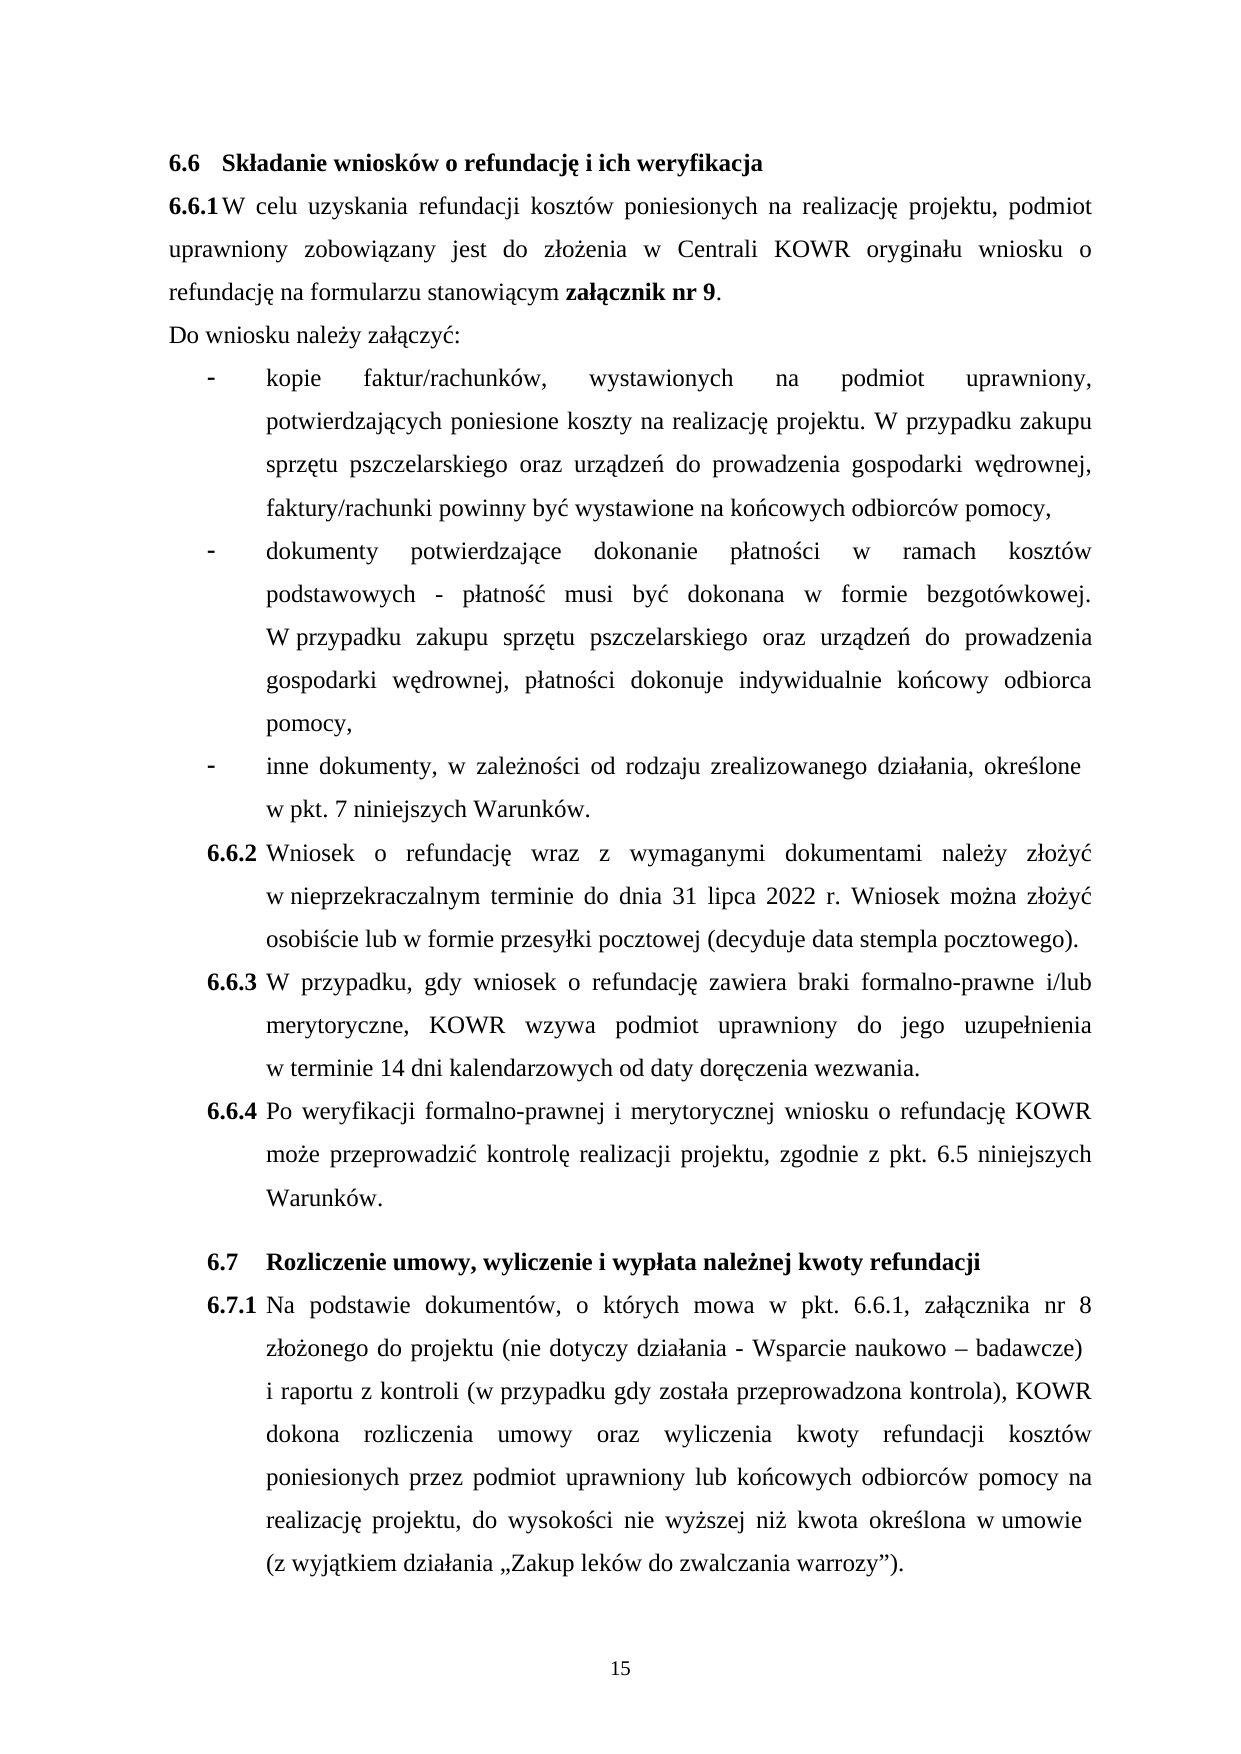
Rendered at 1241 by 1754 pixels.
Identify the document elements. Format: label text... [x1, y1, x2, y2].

text Do wniosku należy załączyć: [168, 320, 1092, 349]
list Po weryfikacji formalno-prawnej i merytorycznej wniosku o refundację KOWR może przeprowadzić kontrolę realizacji projektu, zgodnie z pkt. 6.5 niniejszych Warunków. [207, 1096, 1092, 1211]
subtitle Rozliczenie umowy, wyliczenie i wypłata należnej kwoty refundacji [207, 1247, 1092, 1275]
list Wniosek o refundację wraz z wymaganymi dokumentami należy złożyć w nieprzekraczalnym terminie do dnia 31 lipca 2022 r. Wniosek można złożyć osobiście lub w formie przesyłki pocztowej (decyduje data stempla pocztowego). [207, 838, 1092, 953]
subtitle Składanie wniosków o refundację i ich weryfikacja [168, 148, 1092, 176]
list dokumenty potwierdzające dokonanie płatności w ramach kosztów podstawowych - płatność musi być dokonana w formie bezgotówkowej. W przypadku zakupu sprzętu pszczelarskiego oraz urządzeń do prowadzenia gospodarki wędrownej, płatności dokonuje indywidualnie końcowy odbiorca pomocy, [207, 536, 1092, 737]
list W celu uzyskania refundacji kosztów poniesionych na realizację projektu, podmiot uprawniony zobowiązany jest do złożenia w Centrali KOWR oryginału wniosku o refundację na formularzu stanowiącym załącznik nr 9. [168, 191, 1092, 306]
list kopie faktur/rachunków, wystawionych na podmiot uprawniony, potwierdzających poniesione koszty na realizację projektu. W przypadku zakupu sprzętu pszczelarskiego oraz urządzeń do prowadzenia gospodarki wędrownej, faktury/rachunki powinny być wystawione na końcowych odbiorców pomocy, [207, 363, 1092, 521]
list inne dokumenty, w zależności od rodzaju zrealizowanego działania, określone w pkt. 7 niniejszych Warunków. [207, 751, 1092, 823]
list Na podstawie dokumentów, o których mowa w pkt. 6.6.1, załącznika nr 8 złożonego do projektu (nie dotyczy działania - Wsparcie naukowo – badawcze) i raportu z kontroli (w przypadku gdy została przeprowadzona kontrola), KOWR dokona rozliczenia umowy oraz wyliczenia kwoty refundacji kosztów poniesionych przez podmiot uprawniony lub końcowych odbiorców pomocy na realizację projektu, do wysokości nie wyższej niż kwota określona w umowie (z wyjątkiem działania „Zakup leków do zwalczania warrozy”). [207, 1290, 1092, 1577]
list W przypadku, gdy wniosek o refundację zawiera braki formalno-prawne i/lub merytoryczne, KOWR wzywa podmiot uprawniony do jego uzupełnienia w terminie 14 dni kalendarzowych od daty doręczenia wezwania. [207, 967, 1092, 1082]
